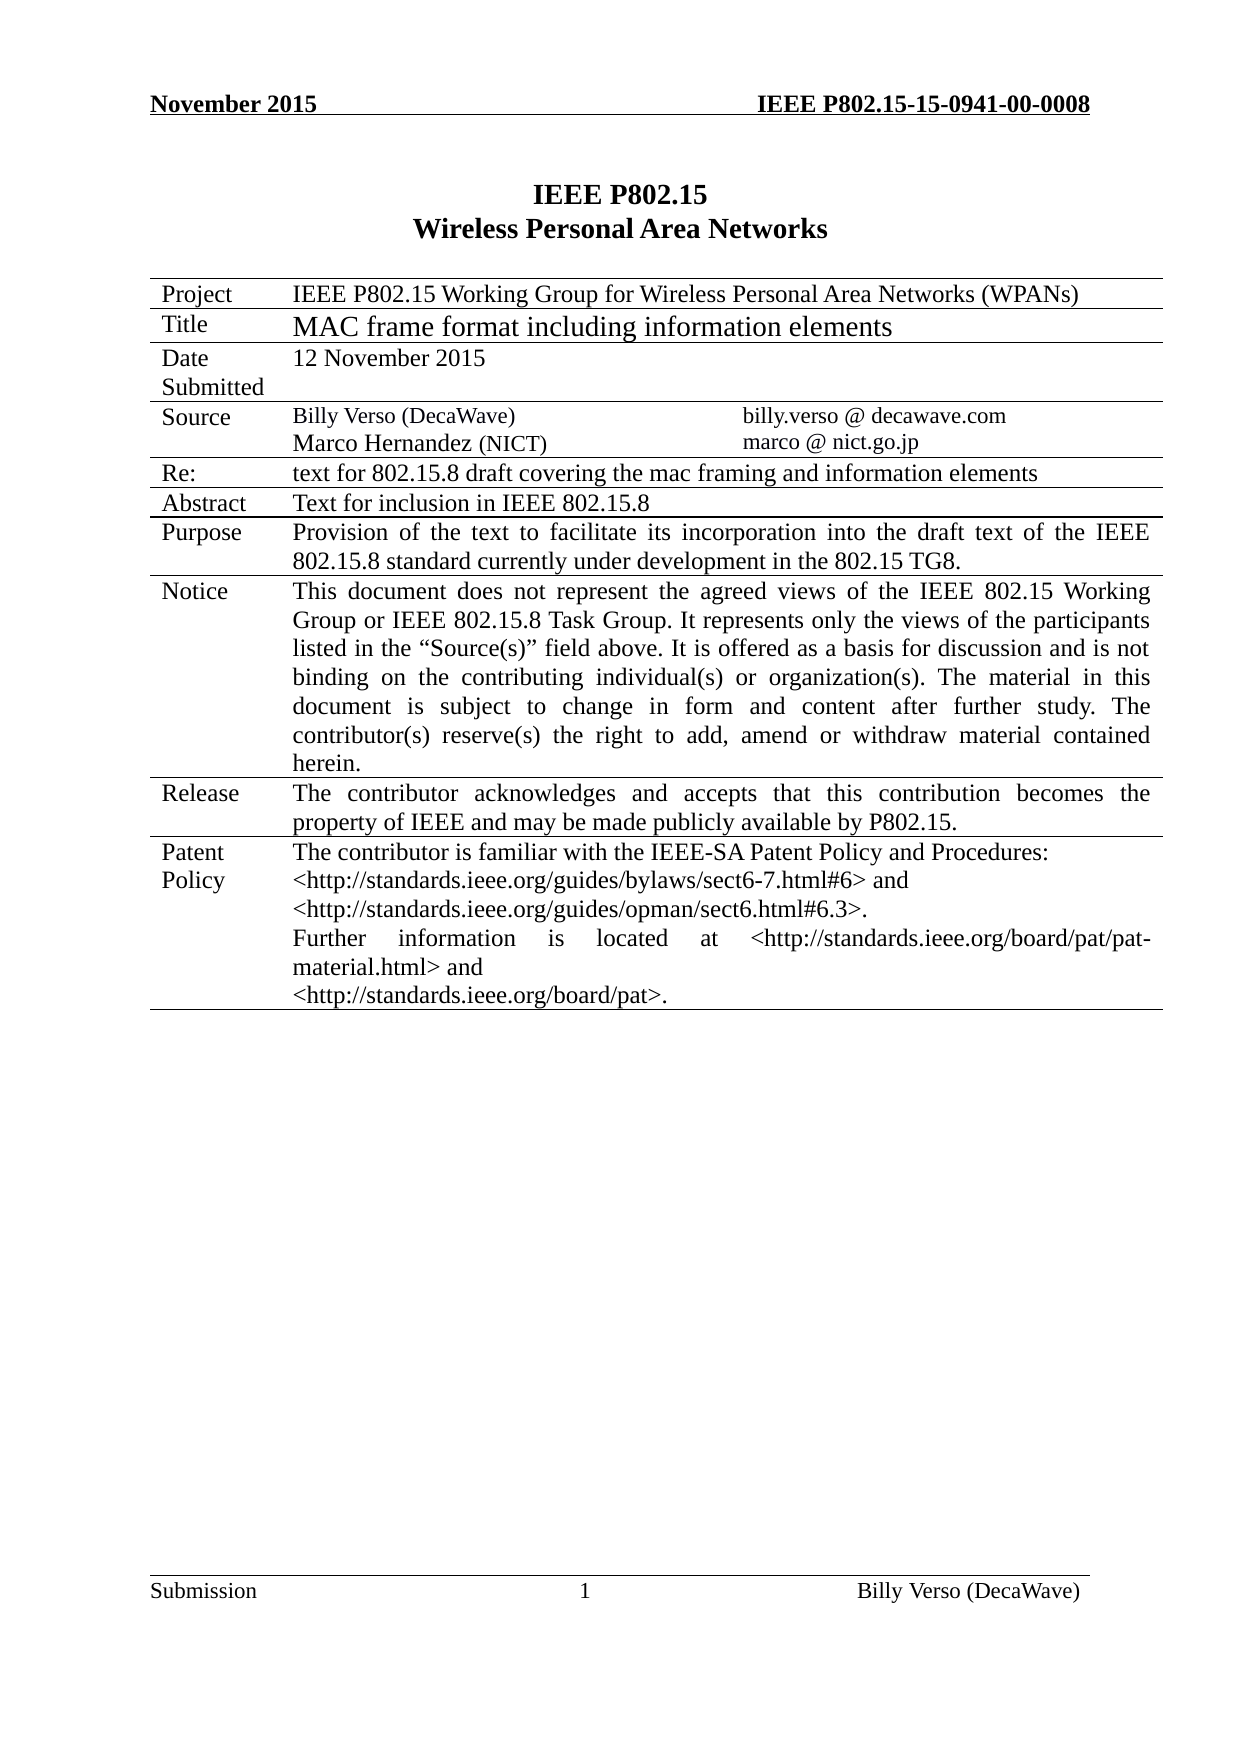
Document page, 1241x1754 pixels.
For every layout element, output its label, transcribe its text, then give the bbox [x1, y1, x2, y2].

table_cell Title [150, 309, 281, 342]
text Wireless Personal Area Networks [150, 211, 1090, 244]
table_cell Provision of the text to facilitate its incorporation into the draft text of the IEEE 802.15.8 standard currently under development in the 802.15 TG8. [281, 518, 1163, 575]
text IEEE P802.15 [150, 177, 1090, 211]
table_header Project [150, 279, 281, 308]
table_cell This document does not represent the agreed views of the IEEE 802.15 Working Group or IEEE 802.15.8 Task Group. It represents only the views of the participants listed in the “Source(s)” field above. It is offered as a basis for discussion and is not binding on the contributing individual(s) or organization(s). The material in this document is subject to change in form and content after further study. The contributor(s) reserve(s) the right to add, amend or withdraw material contained herein. [281, 576, 1163, 777]
table_header IEEE P802.15 Working Group for Wireless Personal Area Networks (WPANs) [281, 279, 1163, 308]
table_cell Abstract [150, 488, 281, 516]
table_cell MAC frame format including information elements [281, 309, 1163, 342]
table_cell Notice [150, 576, 281, 777]
table_cell Text for inclusion in IEEE 802.15.8 [281, 488, 1163, 516]
table_cell Billy Verso (DecaWave) Marco Hernandez (NICT) [281, 402, 731, 457]
table_cell Source [150, 402, 281, 457]
table_cell The contributor acknowledges and accepts that this contribution becomes the property of IEEE and may be made publicly available by P802.15. [281, 778, 1163, 836]
table_cell text for 802.15.8 draft covering the mac framing and information elements [281, 458, 1163, 487]
table_cell Release [150, 778, 281, 836]
table_cell The contributor is familiar with the IEEE-SA Patent Policy and Procedures: <http://standards.ieee.org/guides/bylaws/sect6-7.html#6> and <http://standards.ieee.org/guides/opman/sect6.html#6.3>. Further information is located at <http://standards.ieee.org/board/pat/pat-material.html> and <http://standards.ieee.org/board/pat>. [281, 837, 1163, 1009]
table_cell Purpose [150, 518, 281, 575]
table_cell Date Submitted [150, 343, 281, 401]
table_cell Re: [150, 458, 281, 487]
table_cell 12 November 2015 [281, 343, 1163, 401]
table_cell Patent Policy [150, 837, 281, 1009]
table_cell billy.verso @ decawave.com marco @ nict.go.jp [731, 402, 1163, 457]
